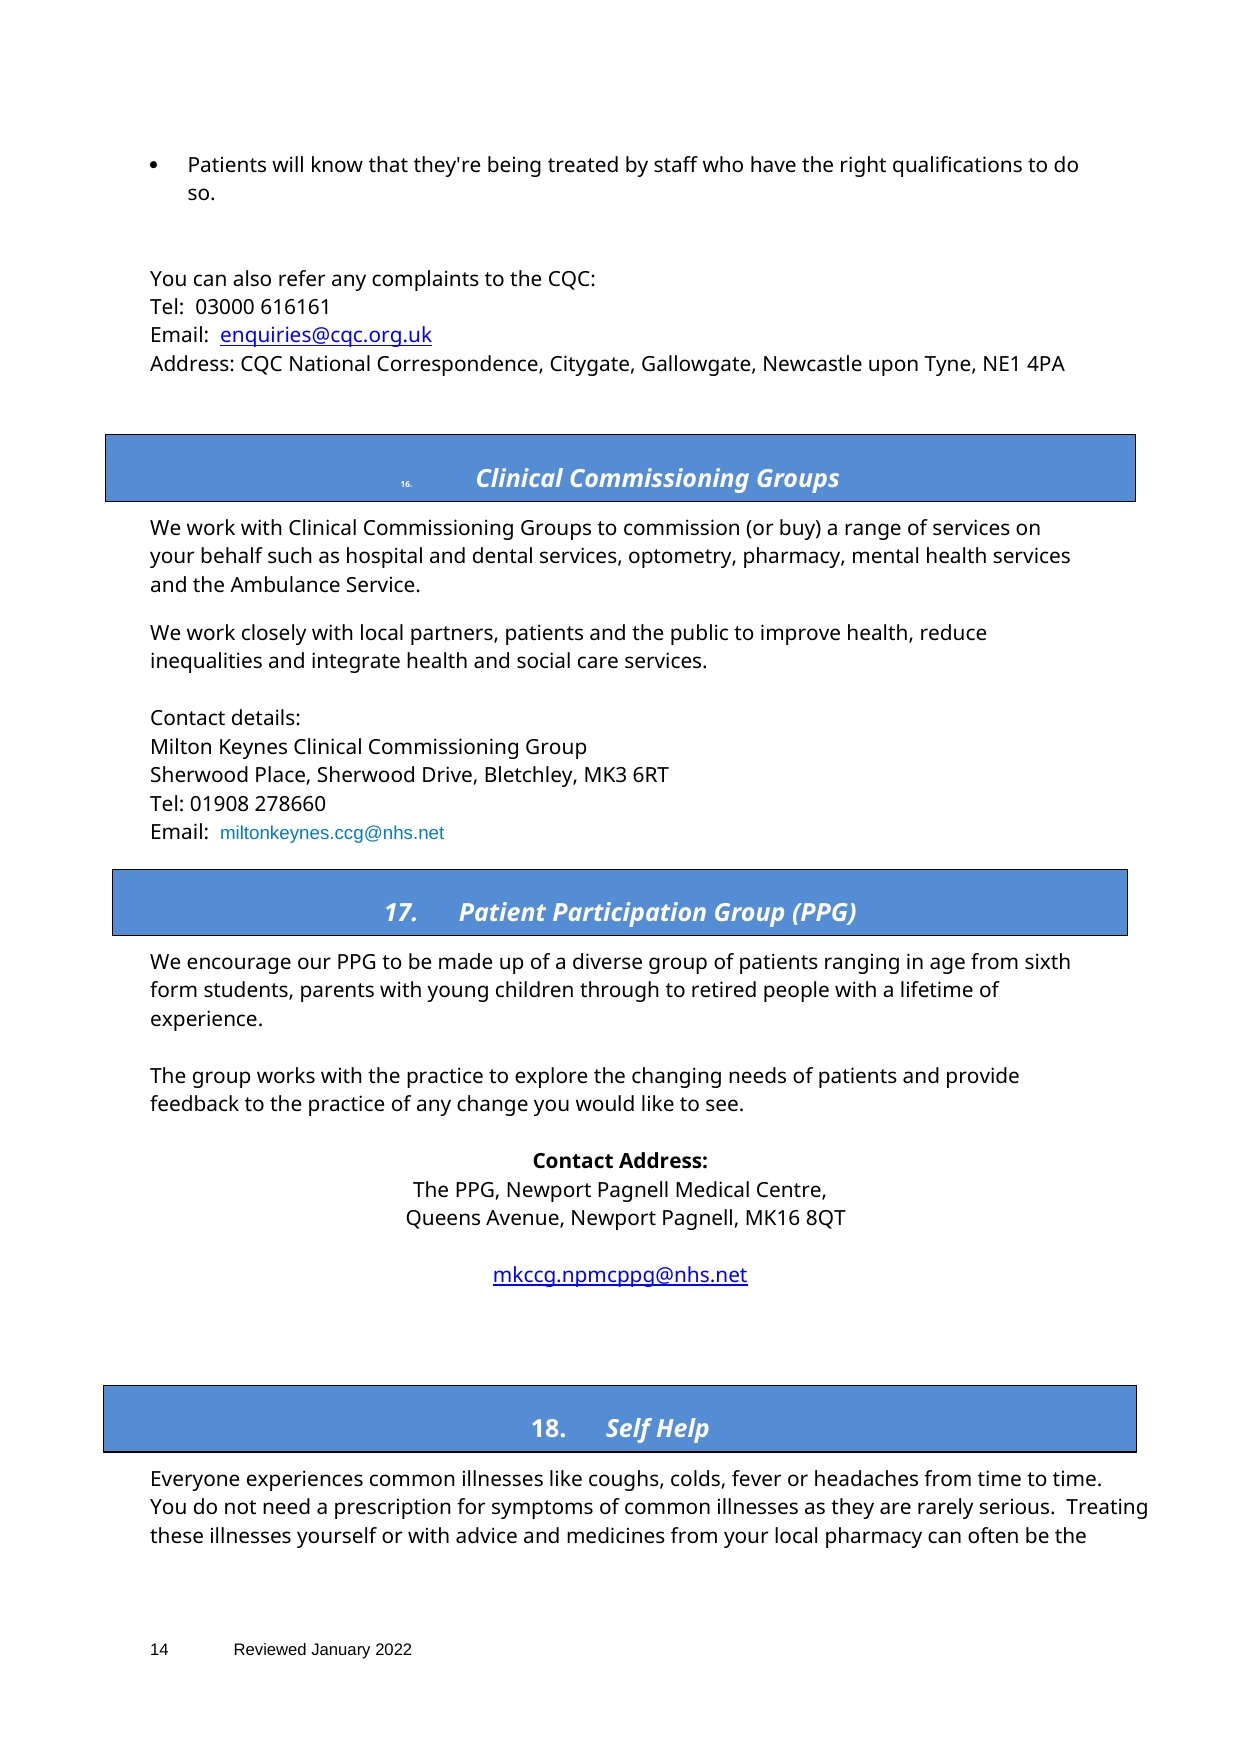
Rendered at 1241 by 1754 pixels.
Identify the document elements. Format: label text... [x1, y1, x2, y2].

list Patients will know that they're being treated by staff who have the right qualifications to do so. [150, 150, 1090, 207]
text Tel: 01908 278660 [150, 789, 1090, 817]
text Queens Avenue, Newport Pagnell, MK16 8QT [150, 1203, 1090, 1232]
text mkccg.npmcppg@nhs.net [150, 1260, 1090, 1288]
table_header Self Help [104, 1386, 1136, 1451]
text Everyone experiences common illnesses like coughs, colds, fever or headaches from time to time. [150, 1464, 1158, 1492]
text Email: miltonkeynes.ccg@nhs.net [150, 817, 1090, 846]
text The group works with the practice to explore the changing needs of patients and provide feedback to the practice of any change you would like to see. [150, 1061, 1090, 1118]
text We work with Clinical Commissioning Groups to commission (or buy) a range of services on your behalf such as hospital and dental services, optometry, pharmacy, mental health services and the Ambulance Service. [150, 513, 1090, 598]
text The PPG, Newport Pagnell Medical Centre, [150, 1175, 1090, 1203]
text Contact Address: [150, 1146, 1090, 1175]
text You can also refer any complaints to the CQC: [150, 264, 1090, 292]
text Tel: 03000 616161 [150, 292, 1090, 321]
text We work closely with local partners, patients and the public to improve health, reduce inequalities and integrate health and social care services. [150, 618, 1090, 675]
text Milton Keynes Clinical Commissioning Group [150, 732, 1090, 760]
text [150, 1492, 1158, 1549]
text We encourage our PPG to be made up of a diverse group of patients ranging in age from sixth form students, parents with young children through to retired people with a lifetime of experience. [150, 947, 1090, 1032]
text Contact details: [150, 675, 1090, 732]
table_header Clinical Commissioning Groups [106, 435, 1135, 501]
text Email: enquiries@cqc.org.uk [150, 321, 1090, 349]
table_header Patient Participation Group (PPG) [113, 870, 1127, 935]
text Sherwood Place, Sherwood Drive, Bletchley, MK3 6RT [150, 760, 1090, 789]
text Address: CQC National Correspondence, Citygate, Gallowgate, Newcastle upon Tyne, NE1 4PA [150, 349, 1090, 377]
